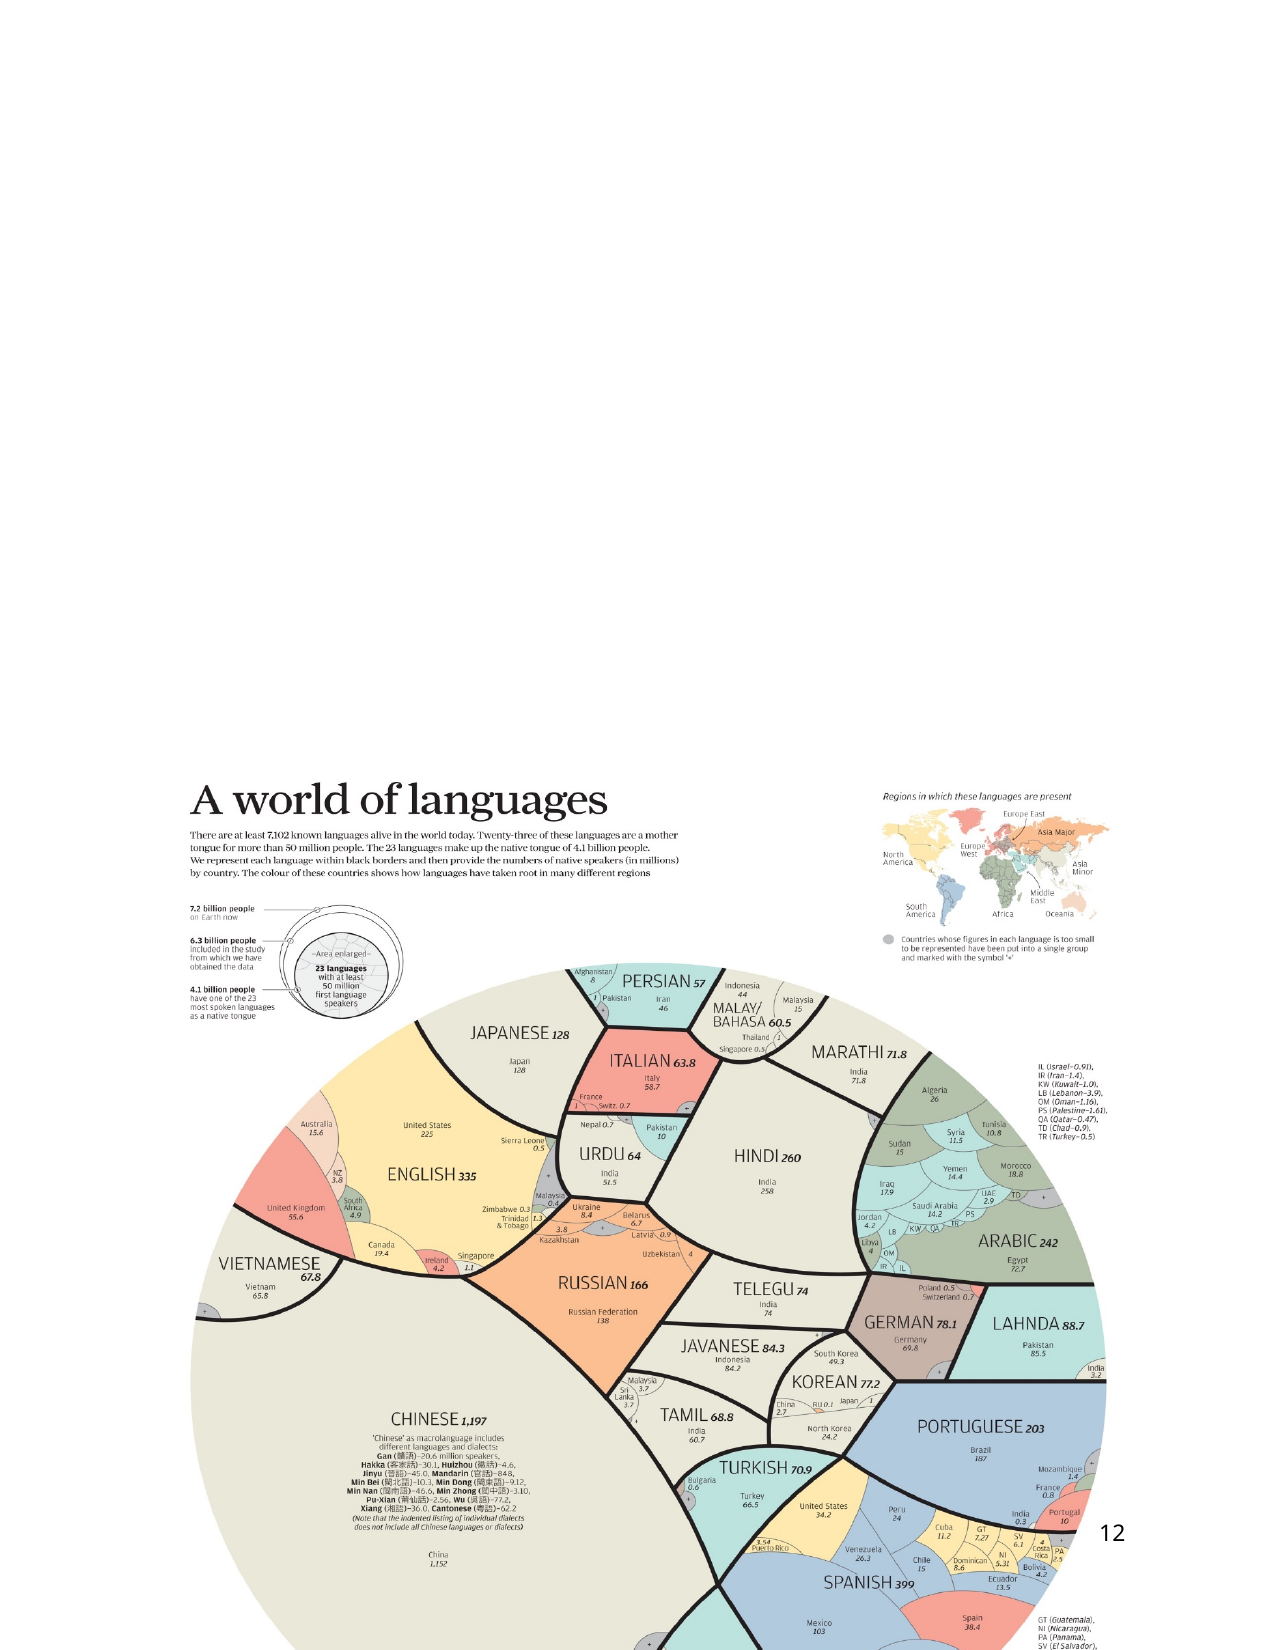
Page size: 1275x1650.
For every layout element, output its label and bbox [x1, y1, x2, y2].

picture [159, 753, 1135, 1650]
